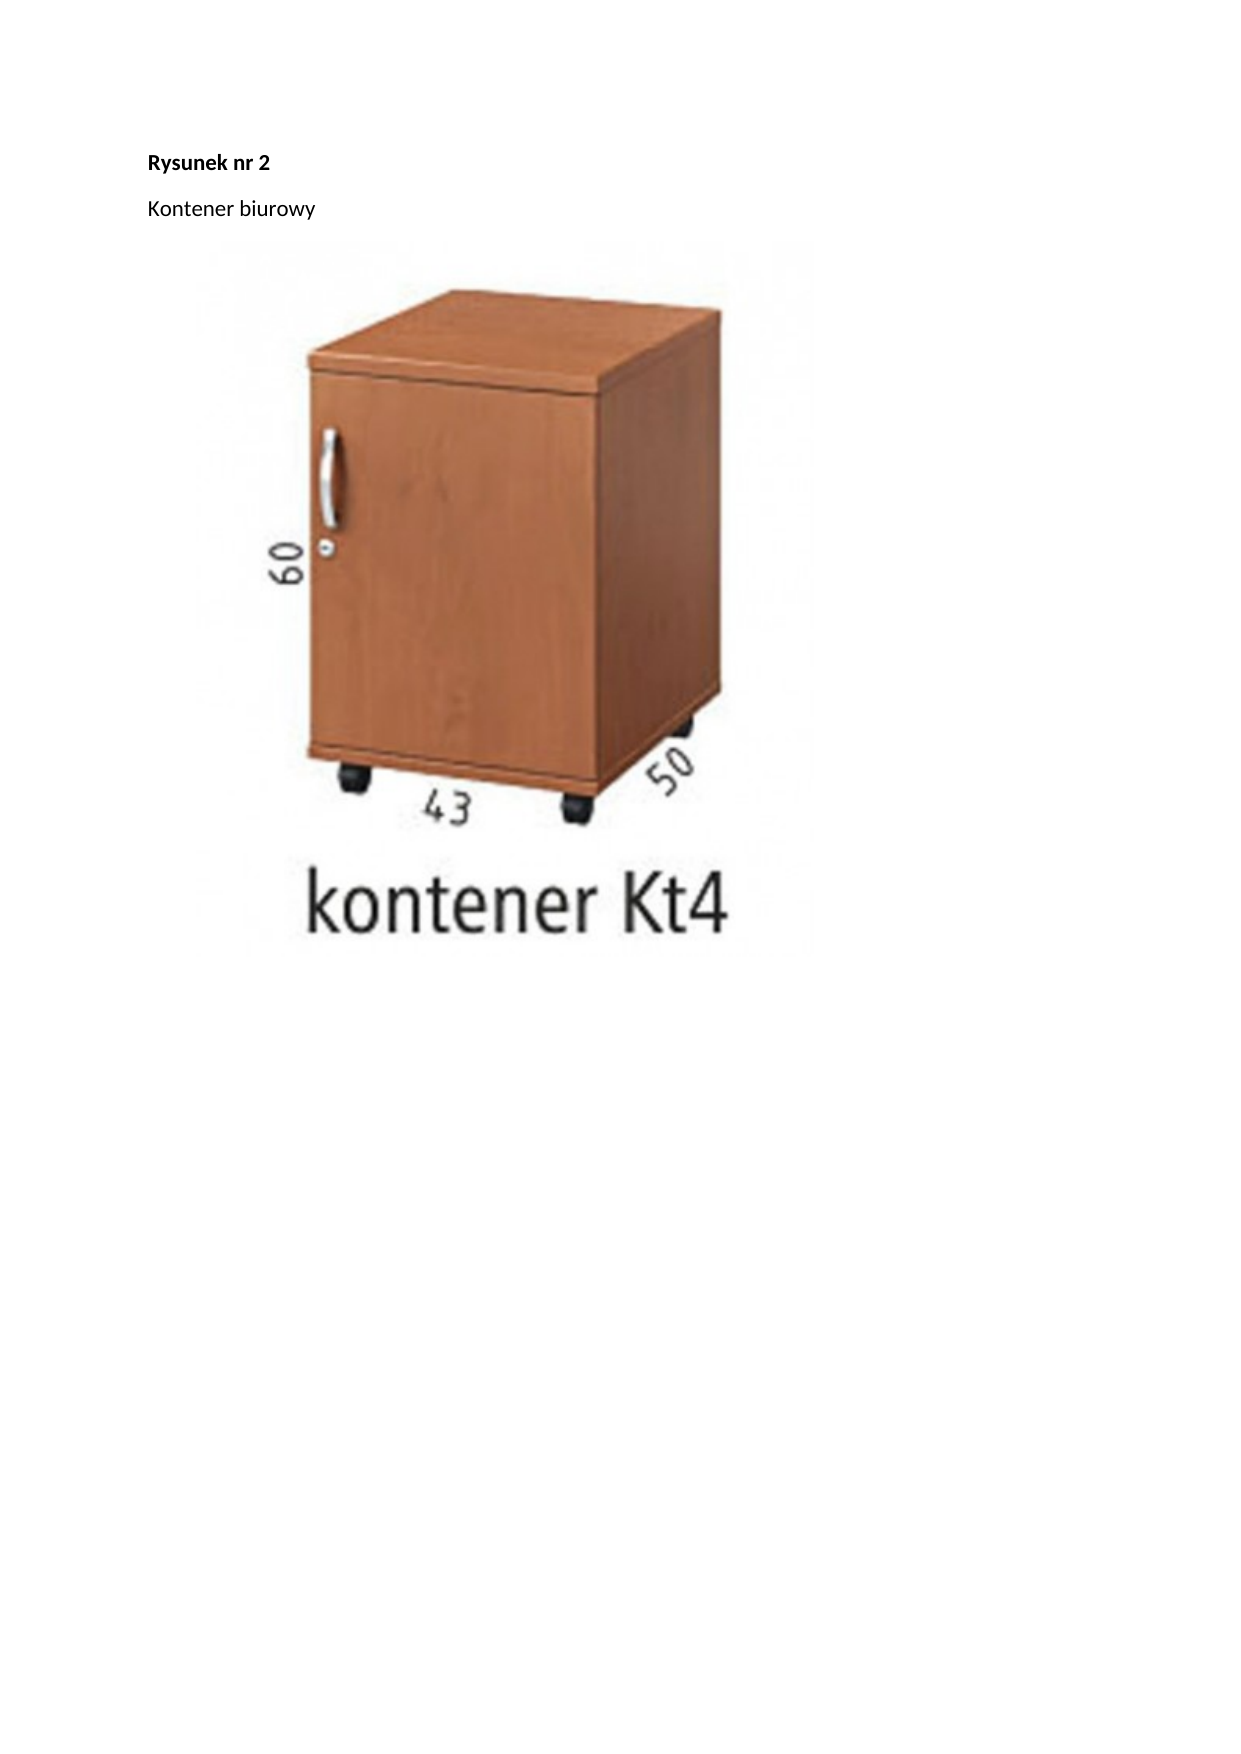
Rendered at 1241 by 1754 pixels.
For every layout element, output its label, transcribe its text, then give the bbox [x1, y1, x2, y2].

text Rysunek nr 2 [148, 148, 1093, 176]
text Kontener biurowy [148, 194, 1093, 222]
picture [147, 241, 864, 957]
